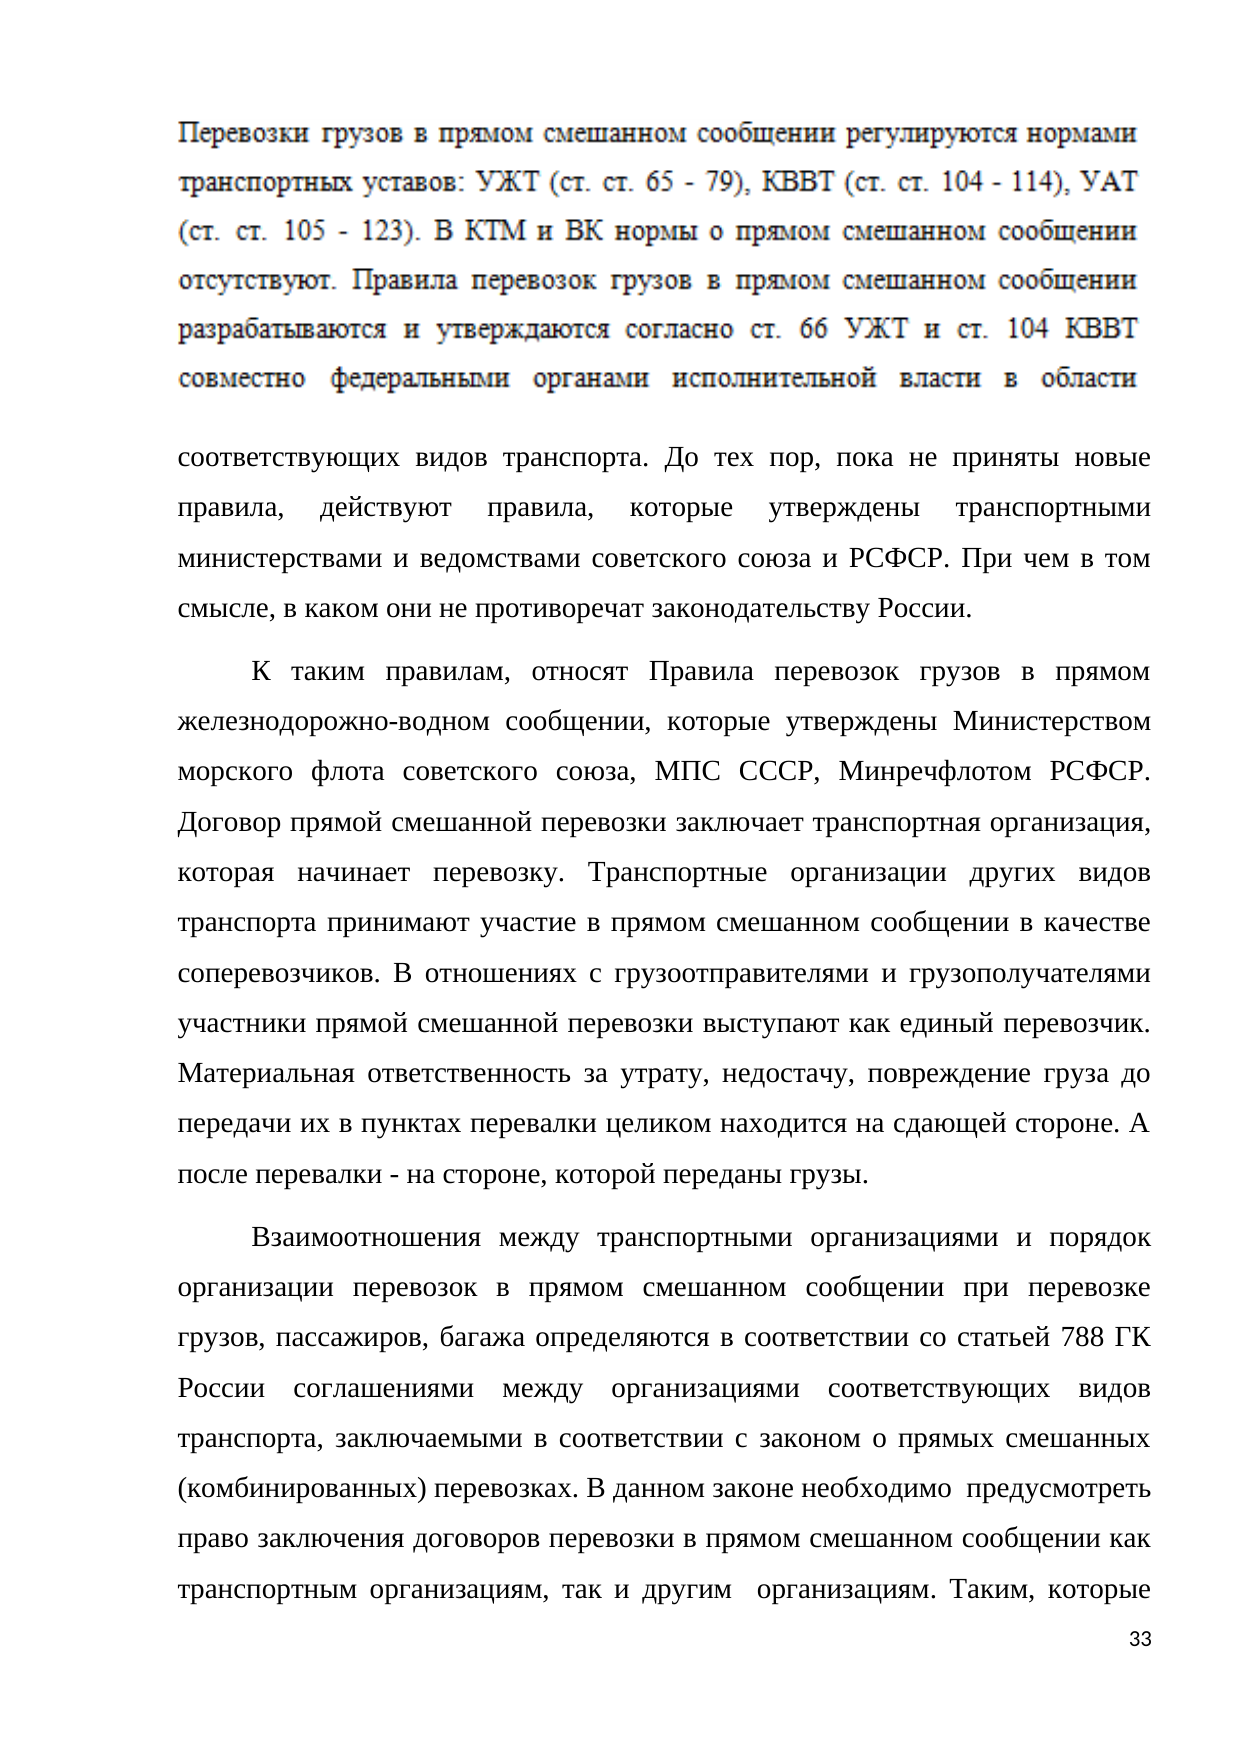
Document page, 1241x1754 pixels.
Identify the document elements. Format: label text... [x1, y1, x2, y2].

text К таким правилам, относят Правила перевозок грузов в прямом железнодорожно-водном сообщении, которые утверждены Министерством морского флота советского союза, МПС СССР, Минречфлотом РСФСР. Договор прямой смешанной перевозки заключает транспортная организация, которая начинает перевозку. Транспортные организации других видов транспорта принимают участие в прямом смешанном сообщении в качестве соперевозчиков. В отношениях с грузоотправителями и грузополучателями участники прямой смешанной перевозки выступают как единый перевозчик. Материальная ответственность за утрату, недостачу, повреждение груза до передачи их в пунктах перевалки целиком находится на сдающей стороне. А после перевалки - на стороне, которой переданы грузы. [177, 653, 1152, 1189]
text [177, 1219, 1152, 1604]
picture [177, 118, 1142, 416]
